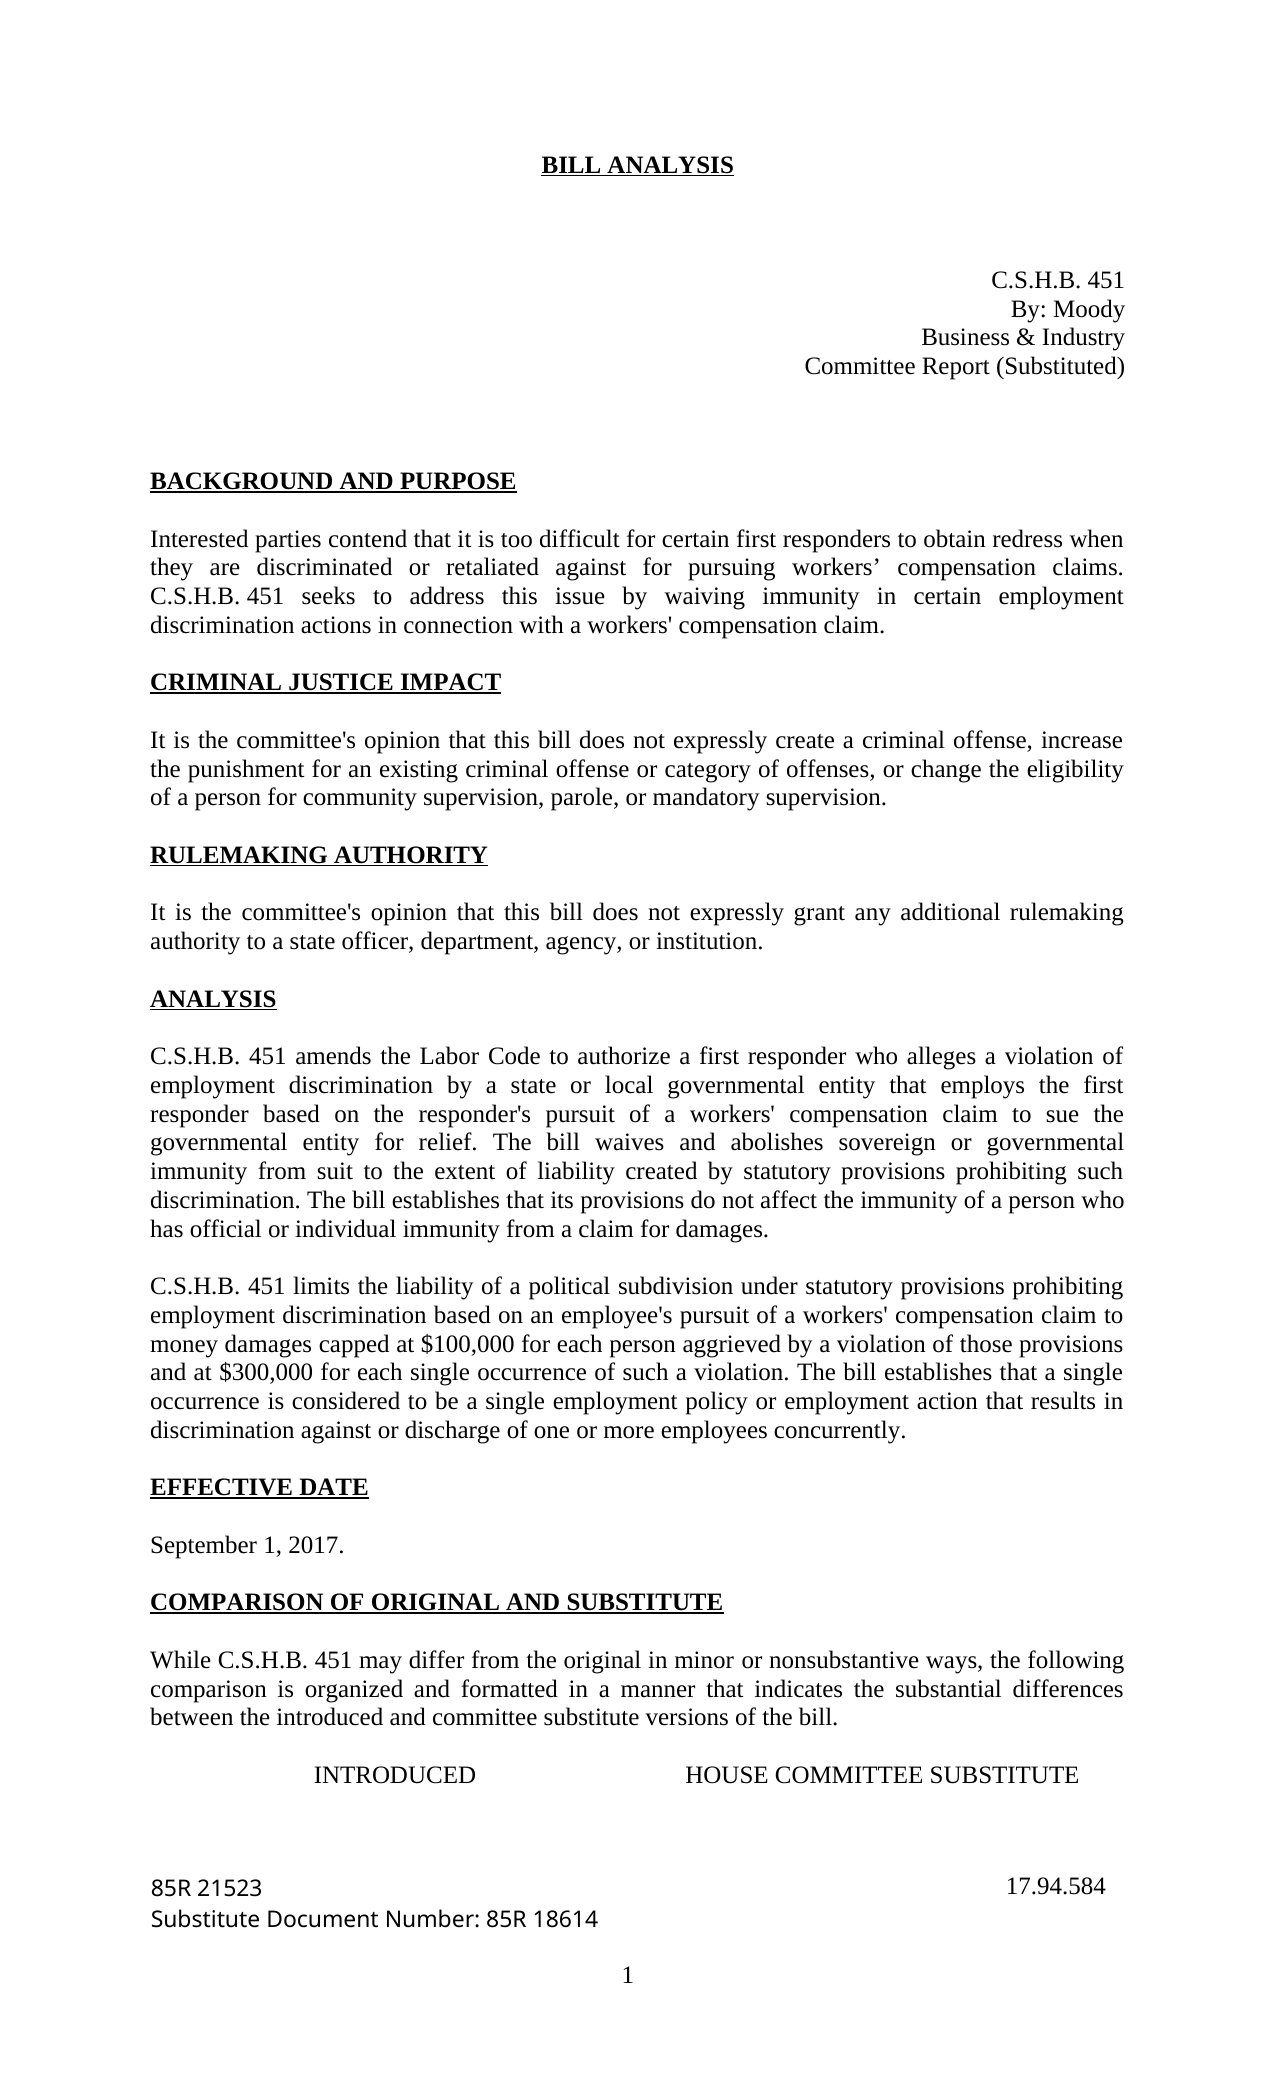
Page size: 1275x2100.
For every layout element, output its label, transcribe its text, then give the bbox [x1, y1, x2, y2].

table_cell RULEMAKING AUTHORITY It is the committee's opinion that this bill does not expressly grant any additional rulemaking authority to a state officer, department, agency, or institution. [138, 840, 1137, 984]
table_cell [138, 1760, 1137, 1785]
table_cell CRIMINAL JUSTICE IMPACT It is the committee's opinion that this bill does not expressly create a criminal offense, increase the punishment for an existing criminal offense or category of offenses, or change the eligibility of a person for community supervision, parole, or mandatory supervision. [138, 668, 1137, 840]
table_header BACKGROUND AND PURPOSE Interested parties contend that it is too difficult for certain first responders to obtain redress when they are discriminated or retaliated against for pursuing workers’ compensation claims. C.S.H.B. 451 seeks to address this issue by waiving immunity in certain employment discrimination actions in connection with a workers' compensation claim. [138, 466, 1137, 667]
table_cell EFFECTIVE DATE September 1, 2017. [138, 1473, 1137, 1587]
table_header C.S.H.B. 451 [139, 265, 1136, 294]
table_header BILL ANALYSIS [139, 150, 1136, 179]
table_cell COMPARISON OF ORIGINAL AND SUBSTITUTE While C.S.H.B. 451 may differ from the original in minor or nonsubstantive ways, the following comparison is organized and formatted in a manner that indicates the substantial differences between the introduced and committee substitute versions of the bill. [138, 1588, 1137, 1760]
table_cell By: Moody [139, 294, 1136, 322]
table_cell ANALYSIS C.S.H.B. 451 amends the Labor Code to authorize a first responder who alleges a violation of employment discrimination by a state or local governmental entity that employs the first responder based on the responder's pursuit of a workers' compensation claim to sue the governmental entity for relief. The bill waives and abolishes sovereign or governmental immunity from suit to the extent of liability created by statutory provisions prohibiting such discrimination. The bill establishes that its provisions do not affect the immunity of a person who has official or individual immunity from a claim for damages. C.S.H.B. 451 limits the liability of a political subdivision under statutory provisions prohibiting employment discrimination based on an employee's pursuit of a workers' compensation claim to money damages capped at $100,000 for each person aggrieved by a violation of those provisions and at $300,000 for each single occurrence of such a violation. The bill establishes that a single occurrence is considered to be a single employment policy or employment action that results in discrimination against or discharge of one or more employees concurrently. [138, 984, 1137, 1472]
table_cell Business & Industry [139, 323, 1136, 351]
table_cell Committee Report (Substituted) [139, 351, 1136, 380]
